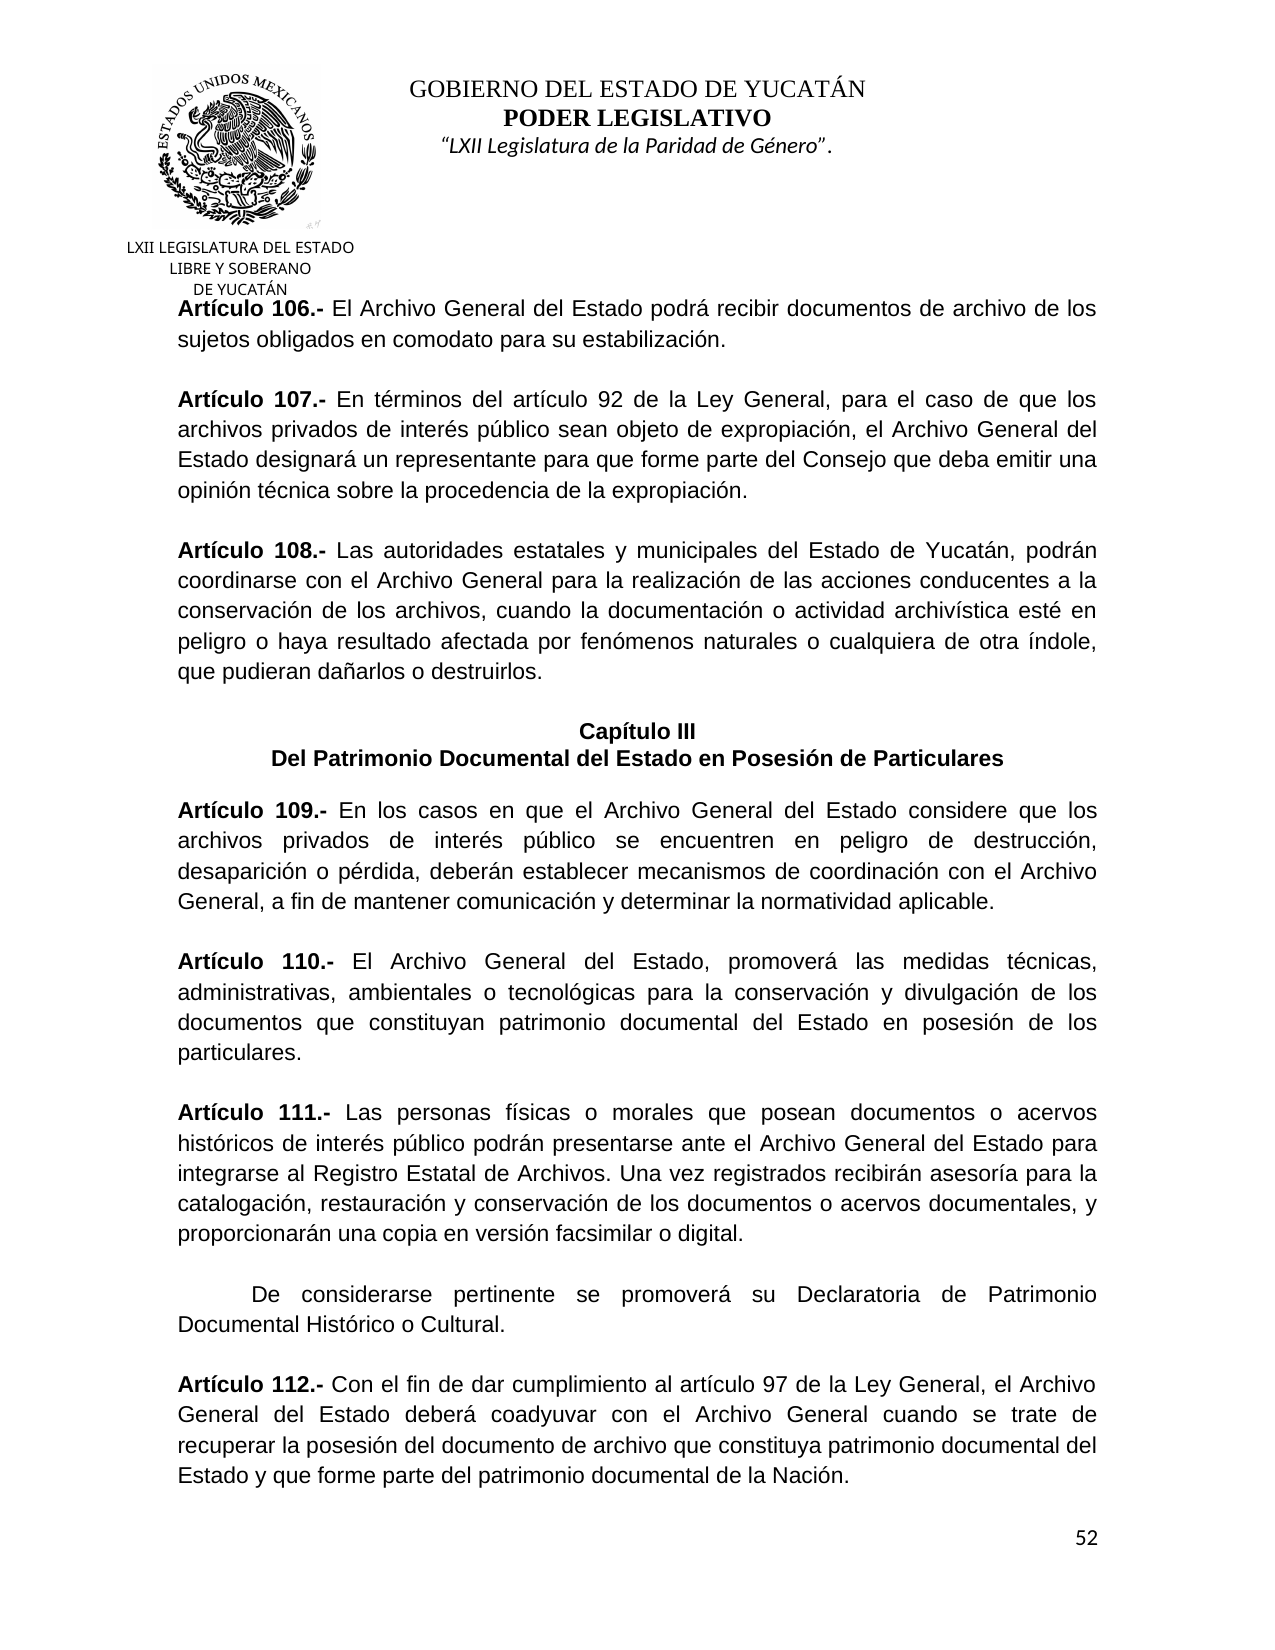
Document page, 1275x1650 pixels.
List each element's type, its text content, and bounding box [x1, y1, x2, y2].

text Artículo 108.- Las autoridades estatales y municipales del Estado de Yucatán, podrán coordinarse con el Archivo General para la realización de las acciones conducentes a la conservación de los archivos, cuando la documentación o actividad archivística esté en peligro o haya resultado afectada por fenómenos naturales o cualquiera de otra índole, que pudieran dañarlos o destruirlos. [177, 537, 1098, 684]
text Artículo 107.- En términos del artículo 92 de la Ley General, para el caso de que los archivos privados de interés público sean objeto de expropiación, el Archivo General del Estado designará un representante para que forme parte del Consejo que deba emitir una opinión técnica sobre la procedencia de la expropiación. [177, 386, 1098, 503]
text Artículo 112.- Con el fin de dar cumplimiento al artículo 97 de la Ley General, el Archivo General del Estado deberá coadyuvar con el Archivo General cuando se trate de recuperar la posesión del documento de archivo que constituya patrimonio documental del Estado y que forme parte del patrimonio documental de la Nación. [177, 1371, 1098, 1488]
text Artículo 110.- El Archivo General del Estado, promoverá las medidas técnicas, administrativas, ambientales o tecnológicas para la conservación y divulgación de los documentos que constituyan patrimonio documental del Estado en posesión de los particulares. [177, 948, 1098, 1065]
text Artículo 106.- El Archivo General del Estado podrá recibir documentos de archivo de los sujetos obligados en comodato para su estabilización. [177, 295, 1098, 352]
text Del Patrimonio Documental del Estado en Posesión de Particulares [177, 744, 1098, 771]
picture [152, 64, 322, 228]
text Capítulo III [177, 718, 1098, 744]
text De considerarse pertinente se promoverá su Declaratoria de Patrimonio Documental Histórico o Cultural. [177, 1281, 1098, 1337]
text Artículo 111.- Las personas físicas o morales que posean documentos o acervos históricos de interés público podrán presentarse ante el Archivo General del Estado para integrarse al Registro Estatal de Archivos. Una vez registrados recibirán asesoría para la catalogación, restauración y conservación de los documentos o acervos documentales, y proporcionarán una copia en versión facsimilar o digital. [177, 1099, 1098, 1247]
text Artículo 109.- En los casos en que el Archivo General del Estado considere que los archivos privados de interés público se encuentren en peligro de destrucción, desaparición o pérdida, deberán establecer mecanismos de coordinación con el Archivo General, a fin de mantener comunicación y determinar la normatividad aplicable. [177, 797, 1098, 914]
